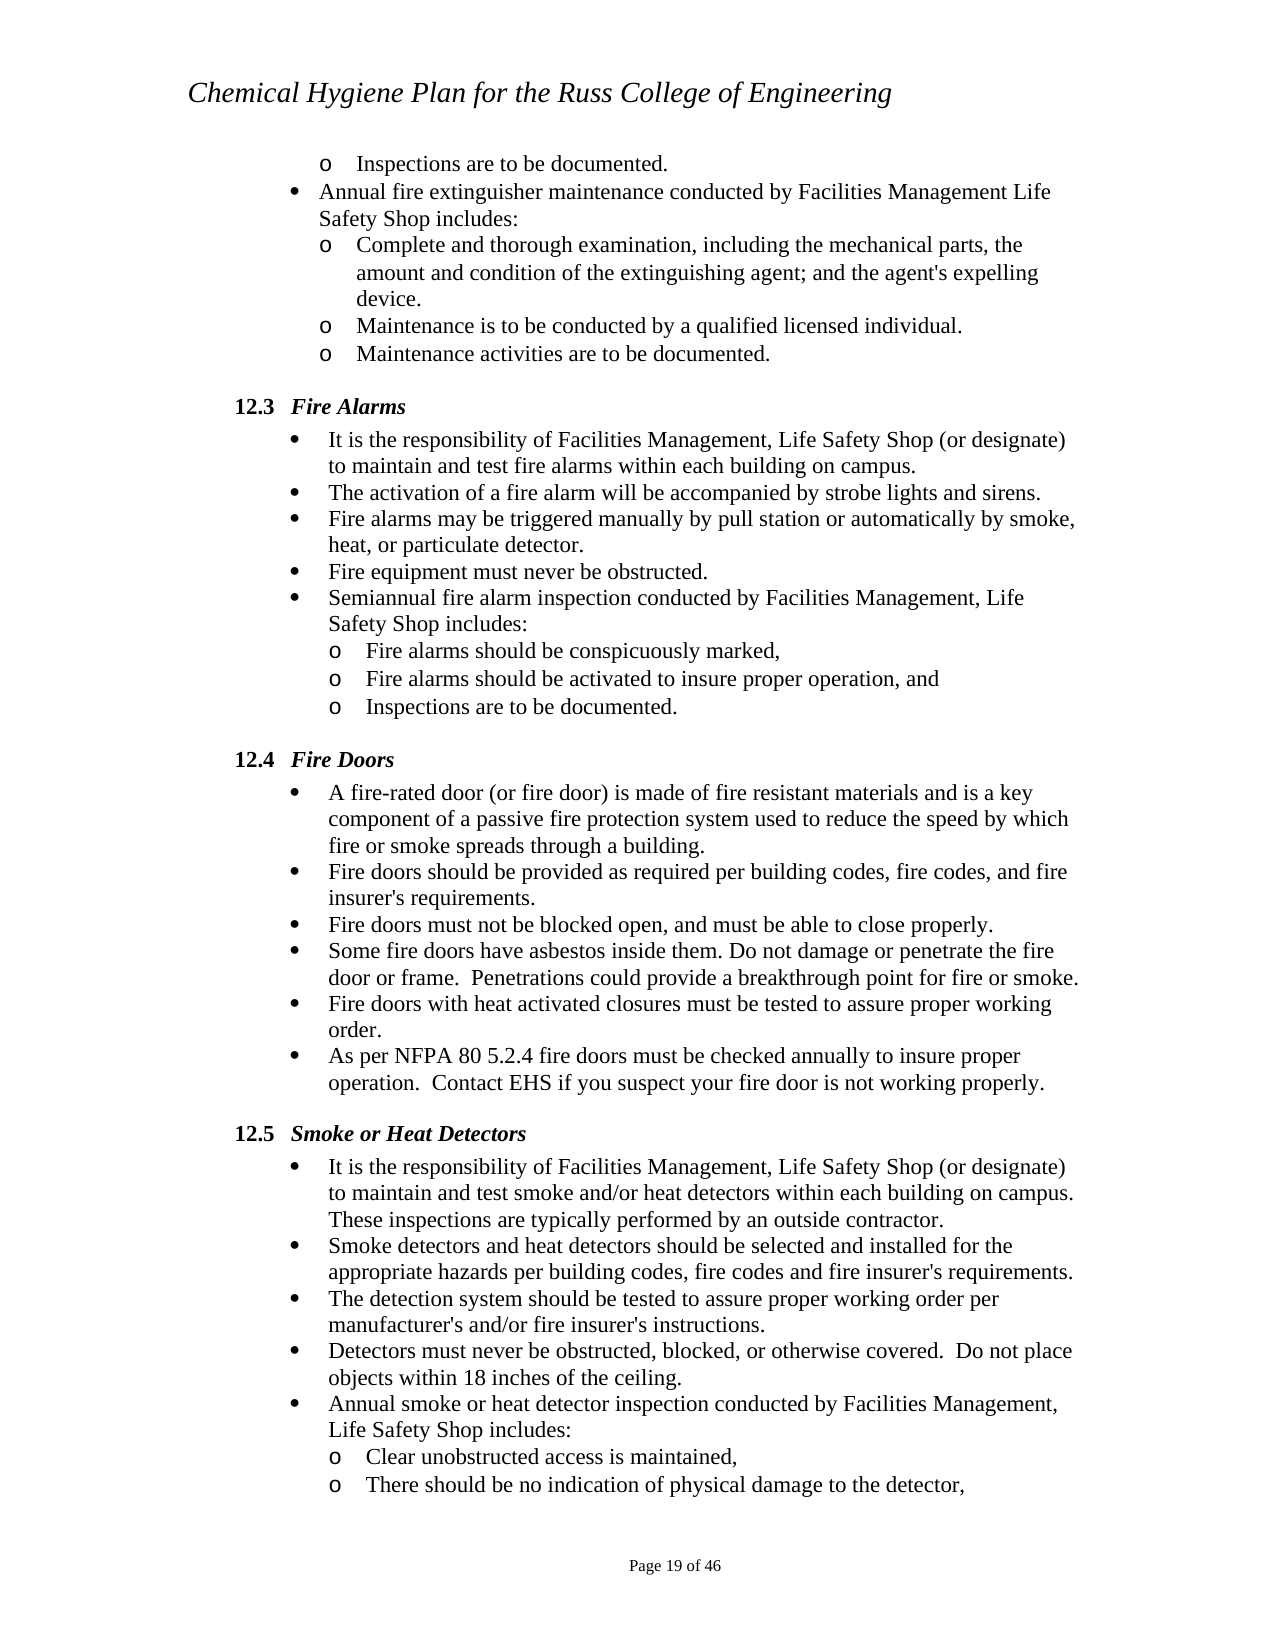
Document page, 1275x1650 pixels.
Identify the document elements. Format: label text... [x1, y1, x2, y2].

subtitle Fire Doors [234, 746, 1087, 773]
list Smoke detectors and heat detectors should be selected and installed for the appropriate hazards per building codes, fire codes and fire insurer's requirements. [291, 1232, 1087, 1285]
list Annual fire extinguisher maintenance conducted by Facilities Management Life Safety Shop includes: [291, 178, 1087, 231]
list Detectors must never be obstructed, blocked, or otherwise covered. Do not place objects within 18 inches of the ceiling. [291, 1337, 1087, 1390]
list Fire alarms may be triggered manually by pull station or automatically by smoke, heat, or particulate detector. [291, 505, 1087, 558]
list Inspections are to be documented. [319, 150, 1087, 178]
list Fire alarms should be conspicuously marked, [328, 637, 1087, 665]
list The activation of a fire alarm will be accompanied by strobe lights and sirens. [291, 479, 1087, 505]
list Fire equipment must never be obstructed. [291, 558, 1087, 584]
list Fire alarms should be activated to insure proper operation, and [328, 665, 1087, 693]
list It is the responsibility of Facilities Management, Life Safety Shop (or designate) to maintain and test fire alarms within each building on campus. [291, 426, 1087, 479]
subtitle Fire Alarms [234, 393, 1087, 420]
list Complete and thorough examination, including the mechanical parts, the amount and condition of the extinguishing agent; and the agent's expelling device. [319, 231, 1087, 312]
list Maintenance is to be conducted by a qualified licensed individual. [319, 312, 1087, 340]
list It is the responsibility of Facilities Management, Life Safety Shop (or designate) to maintain and test smoke and/or heat detectors within each building on campus. These inspections are typically performed by an outside contractor. [291, 1153, 1087, 1232]
list Inspections are to be documented. [328, 693, 1087, 721]
list A fire-rated door (or fire door) is made of fire resistant materials and is a key component of a passive fire protection system used to reduce the speed by which fire or smoke spreads through a building. [291, 779, 1087, 858]
list There should be no indication of physical damage to the detector, [328, 1471, 1087, 1499]
list Annual smoke or heat detector inspection conducted by Facilities Management, Life Safety Shop includes: [291, 1390, 1087, 1443]
list The detection system should be tested to assure proper working order per manufacturer's and/or fire insurer's instructions. [291, 1285, 1087, 1337]
list Clear unobstructed access is maintained, [328, 1443, 1087, 1471]
list Some fire doors have asbestos inside them. Do not damage or penetrate the fire door or frame. Penetrations could provide a breakthrough point for fire or smoke. [291, 937, 1087, 990]
list Fire doors should be provided as required per building codes, fire codes, and fire insurer's requirements. [291, 858, 1087, 911]
subtitle Smoke or Heat Detectors [234, 1120, 1087, 1147]
list Fire doors with heat activated closures must be tested to assure proper working order. [291, 990, 1087, 1043]
list Fire doors must not be blocked open, and must be able to close properly. [291, 911, 1087, 937]
list Maintenance activities are to be documented. [319, 340, 1087, 368]
list Semiannual fire alarm inspection conducted by Facilities Management, Life Safety Shop includes: [291, 584, 1087, 637]
list As per NFPA 80 5.2.4 fire doors must be checked annually to insure proper operation. Contact EHS if you suspect your fire door is not working properly. [291, 1043, 1087, 1095]
